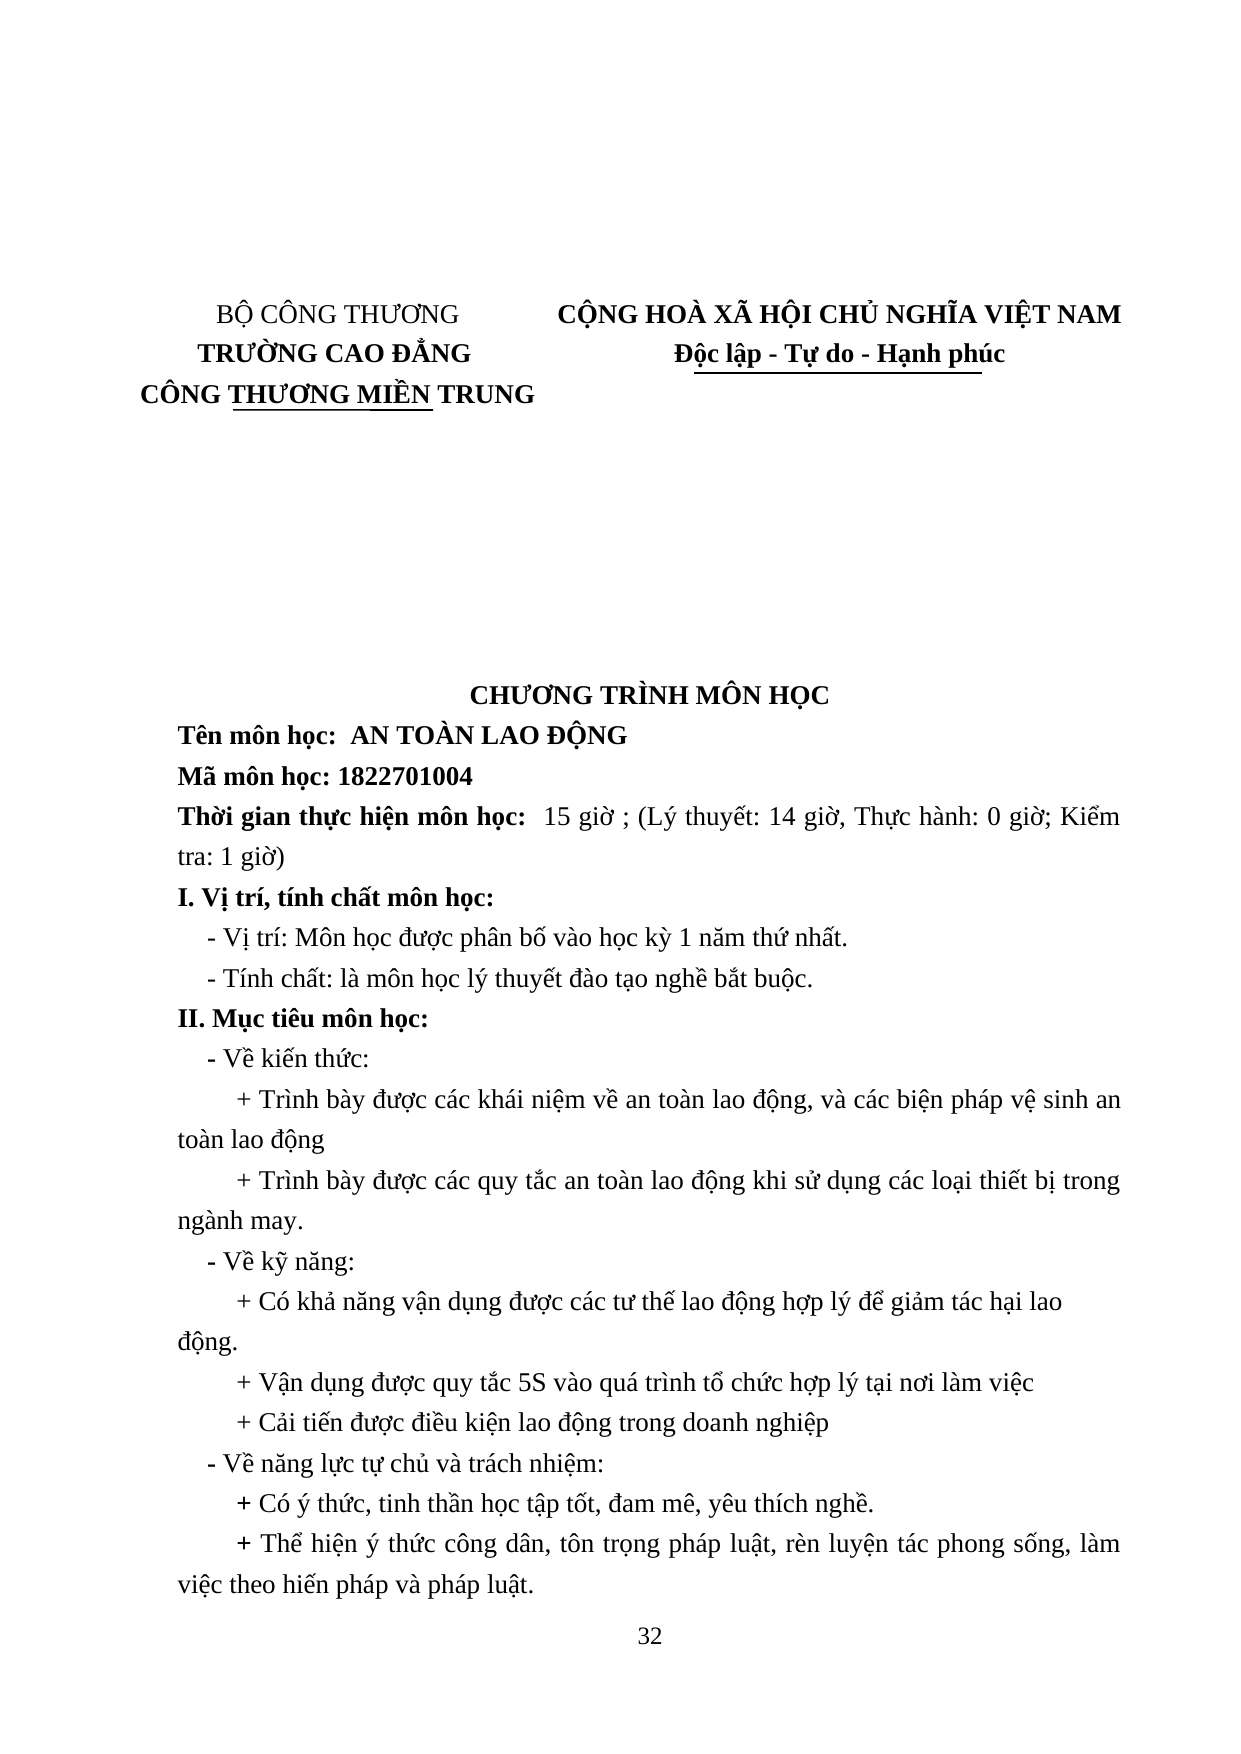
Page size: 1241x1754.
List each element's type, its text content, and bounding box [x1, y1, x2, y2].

text - Tính chất: là môn học lý thuyết đào tạo nghề bắt buộc. [177, 962, 1122, 993]
text Thời gian thực hiện môn học: 15 giờ ; (Lý thuyết: 14 giờ, Thực hành: 0 giờ; Kiểm tra: 1 giờ) [177, 800, 1122, 872]
text - Vị trí: Môn học được phân bố vào học kỳ 1 năm thứ nhất. [177, 921, 1122, 952]
text + Cải tiến được điều kiện lao động trong doanh nghiệp [177, 1406, 1122, 1437]
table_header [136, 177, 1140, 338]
text II. Mục tiêu môn học: [177, 1002, 1122, 1033]
text CHƯƠNG TRÌNH MÔN HỌC [177, 679, 1122, 710]
text - Về kiến thức: [177, 1042, 1122, 1074]
text + Vận dụng được quy tắc 5S vào quá trình tổ chức hợp lý tại nơi làm việc [177, 1366, 1122, 1397]
text + Có khả năng vận dụng được các tư thế lao động hợp lý để giảm tác hại lao động. [177, 1285, 1122, 1357]
text - Về kỹ năng: [177, 1244, 1122, 1276]
text Tên môn học: AN TOÀN LAO ĐỘNG [177, 719, 1122, 750]
text Mã môn học: 1822701004 [177, 759, 1122, 791]
text + Trình bày được các quy tắc an toàn lao động khi sử dụng các loại thiết bị trong ngành may. [177, 1164, 1122, 1235]
text + Thể hiện ý thức công dân, tôn trọng pháp luật, rèn luyện tác phong sống, làm việc theo hiến pháp và pháp luật. [177, 1527, 1122, 1599]
text + Có ý thức, tinh thần học tập tốt, đam mê, yêu thích nghề. [177, 1487, 1122, 1518]
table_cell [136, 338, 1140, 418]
text I. Vị trí, tính chất môn học: [177, 881, 1122, 912]
text + Trình bày được các khái niệm về an toàn lao động, và các biện pháp vệ sinh an toàn lao động [177, 1083, 1122, 1154]
text - Về năng lực tự chủ và trách nhiệm: [177, 1447, 1122, 1478]
